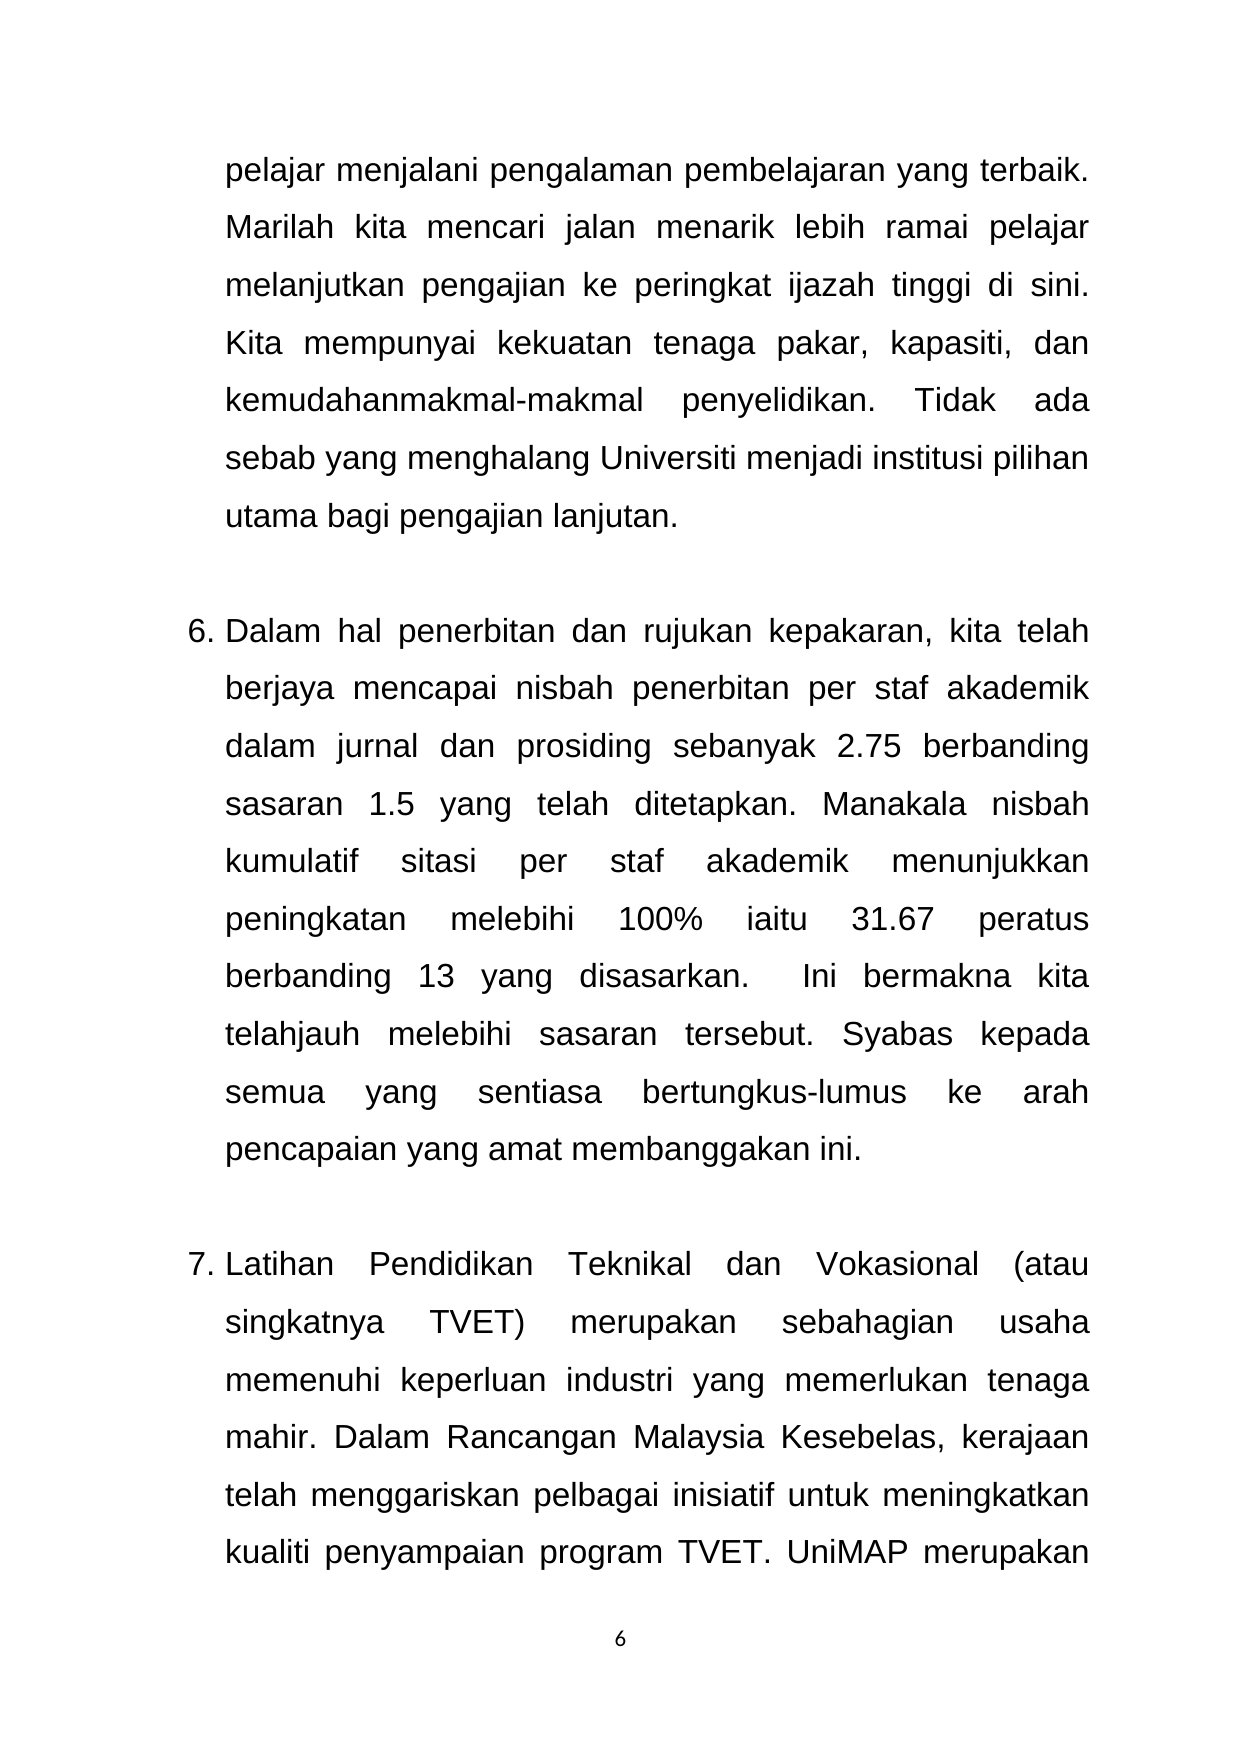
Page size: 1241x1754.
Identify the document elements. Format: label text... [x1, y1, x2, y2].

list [187, 1244, 1090, 1571]
list Dalam hal penerbitan dan rujukan kepakaran, kita telah berjaya mencapai nisbah penerbitan per staf akademik dalam jurnal dan prosiding sebanyak 2.75 berbanding sasaran 1.5 yang telah ditetapkan. Manakala nisbah kumulatif sitasi per staf akademik menunjukkan peningkatan melebihi 100% iaitu 31.67 peratus berbanding 13 yang disasarkan. Ini bermakna kita telahjauh melebihi sasaran tersebut. Syabas kepada semua yang sentiasa bertungkus-lumus ke arah pencapaian yang amat membanggakan ini. [187, 611, 1090, 1168]
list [187, 150, 1090, 534]
